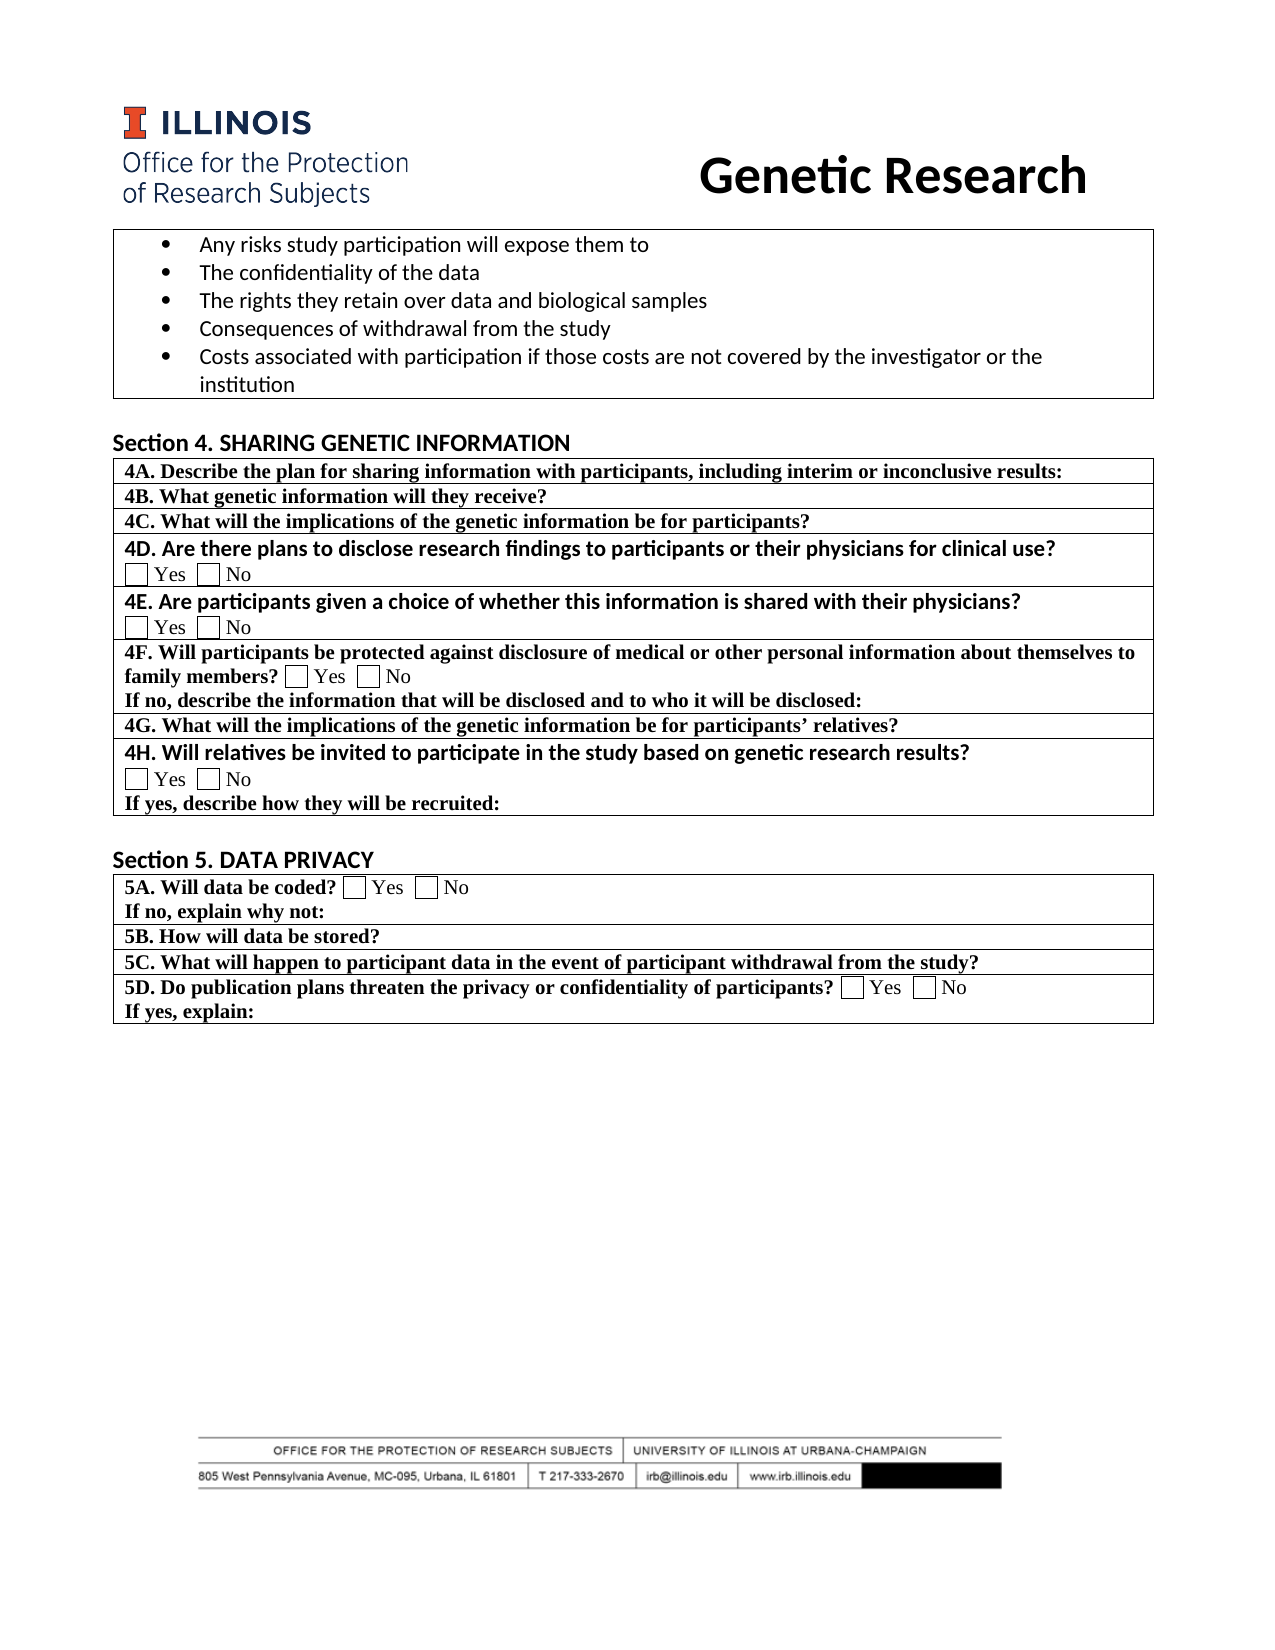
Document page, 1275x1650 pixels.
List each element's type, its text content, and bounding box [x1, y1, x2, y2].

table_cell 5B. How will data be stored? [114, 925, 1153, 948]
table_cell 5C. What will happen to participant data in the event of participant withdrawal from the study? [114, 950, 1153, 974]
table_cell 4G. What will the implications of the genetic information be for participants’ relatives? [114, 714, 1153, 737]
text Section 4. SHARING GENETIC INFORMATION [112, 427, 1155, 458]
table_header 4A. Describe the plan for sharing information with participants, including interim or inconclusive results: [114, 459, 1153, 483]
table_cell 4D. Are there plans to disclose research findings to participants or their physicians for clinical use? Yes No [114, 534, 1153, 586]
table_cell 4E. Are participants given a choice of whether this information is shared with their physicians? Yes No [114, 587, 1153, 639]
picture [123, 75, 408, 207]
table_cell 4B. What genetic information will they receive? [114, 484, 1153, 508]
picture [112, 1426, 1088, 1575]
table_cell 4C. What will the implications of the genetic information be for participants? [114, 509, 1153, 533]
table_cell 4H. Will relatives be invited to participate in the study based on genetic research results? Yes No If yes, describe how they will be recruited: [114, 739, 1153, 815]
text Section 5. DATA PRIVACY [112, 844, 1155, 874]
table_cell 4F. Will participants be protected against disclosure of medical or other personal information about themselves to family members? Yes No If no, describe the information that will be disclosed and to who it will be disclosed: [114, 640, 1153, 712]
table_cell 5D. Do publication plans threaten the privacy or confidentiality of participants? Yes No If yes, explain: [114, 975, 1153, 1023]
table_header 5A. Will data be coded? Yes No If no, explain why not: [114, 875, 1153, 923]
